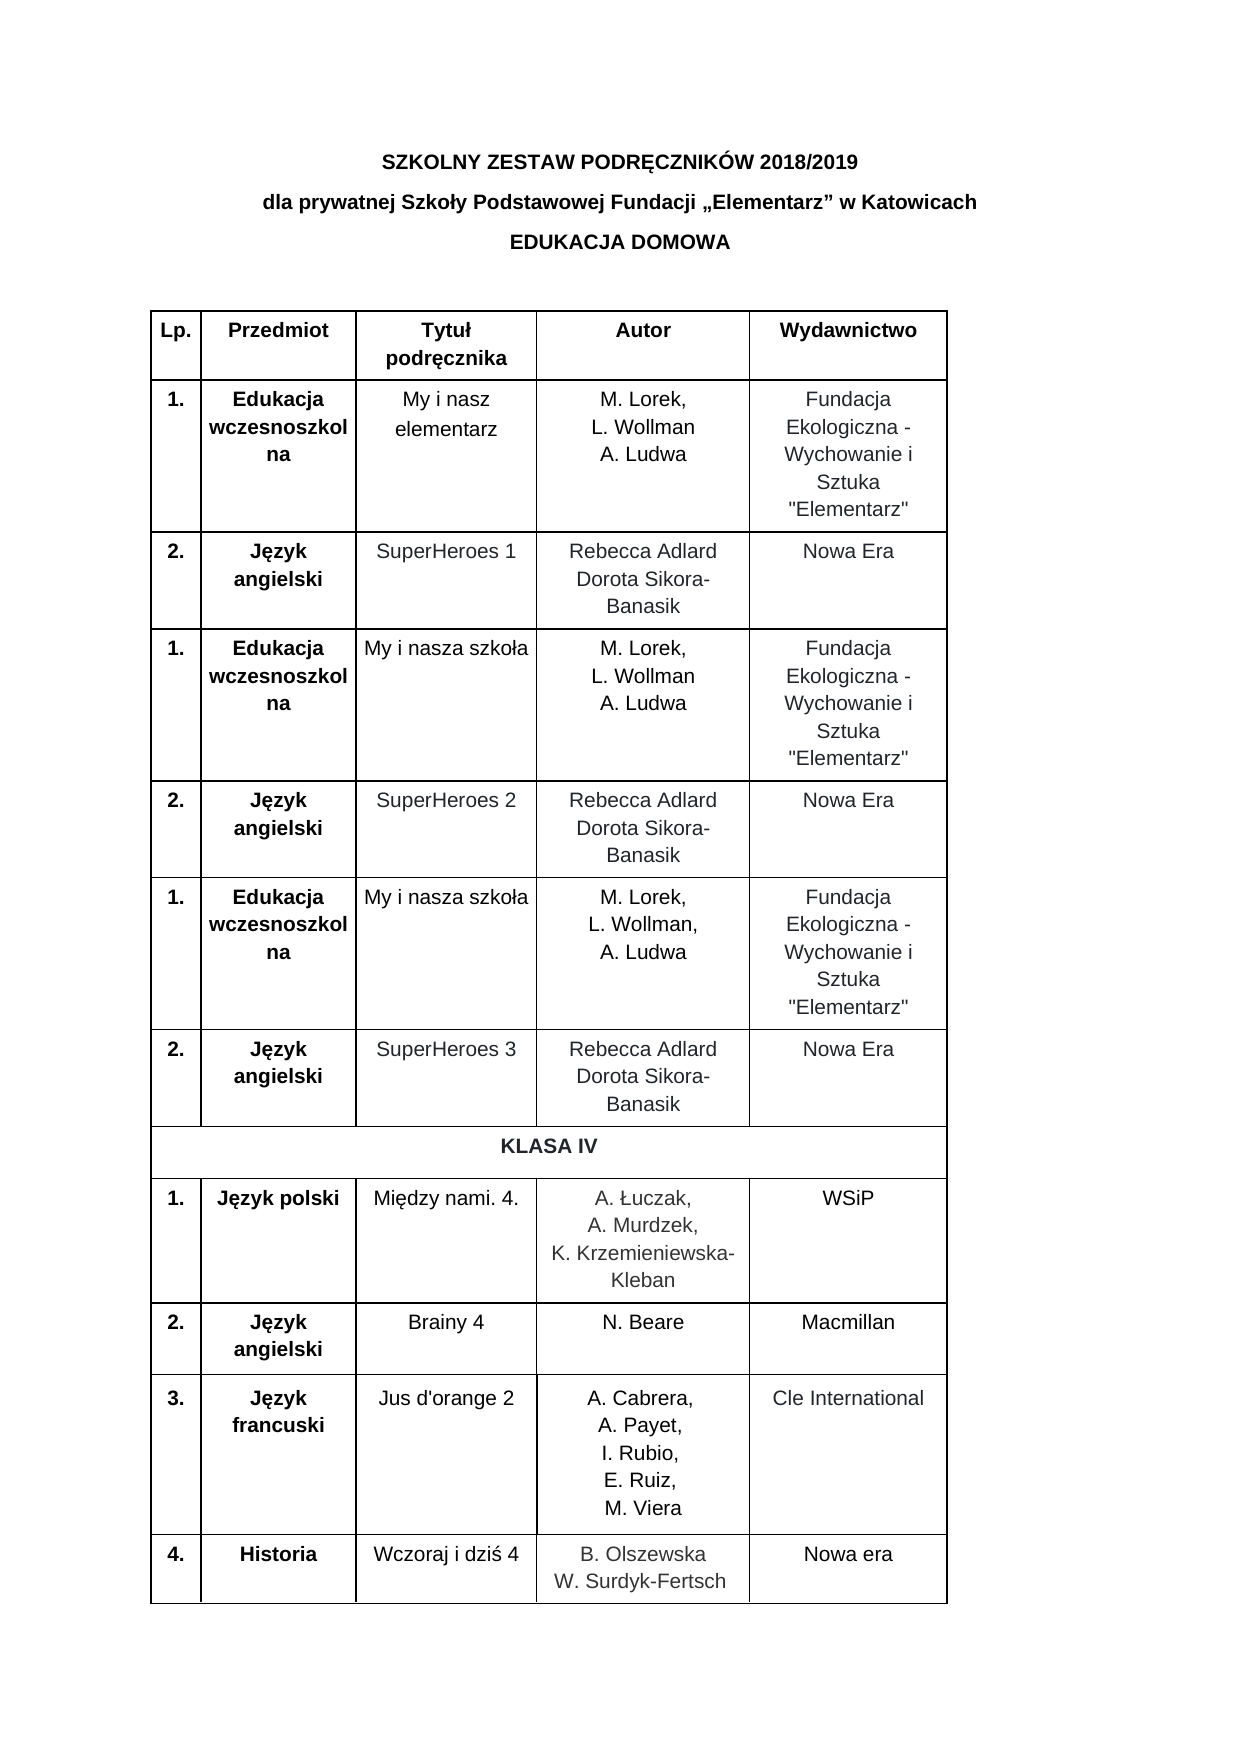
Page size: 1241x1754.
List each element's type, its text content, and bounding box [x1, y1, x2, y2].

table_cell Cle International [750, 1375, 946, 1534]
table_cell SuperHeroes 3 [357, 1030, 536, 1126]
table_cell Język angielski [202, 782, 355, 877]
table_cell 1. [152, 1179, 200, 1302]
table_cell 1. [152, 630, 200, 780]
table_cell Jus d'orange 2 [357, 1375, 536, 1534]
table_header Tytuł podręcznika [357, 312, 536, 379]
table_cell Nowa Era [750, 782, 946, 877]
table_cell Nowa era [750, 1535, 946, 1602]
table_cell My i nasza szkoła [357, 630, 536, 780]
table_cell Rebecca Adlard Dorota Sikora-Banasik [537, 533, 749, 628]
table_cell Brainy 4 [357, 1304, 536, 1373]
table_cell A. Cabrera, A. Payet, I. Rubio, E. Ruiz, M. Viera [538, 1375, 749, 1534]
text EDUKACJA DOMOWA [150, 230, 1090, 254]
table_cell Fundacja Ekologiczna - Wychowanie i Sztuka "Elementarz" [750, 630, 946, 780]
table_cell Fundacja Ekologiczna - Wychowanie i Sztuka "Elementarz" [750, 381, 946, 531]
table_cell Język francuski [202, 1375, 355, 1534]
table_header Autor [537, 312, 749, 379]
table_cell M. Lorek, L. Wollman A. Ludwa [537, 630, 749, 780]
table_cell Nowa Era [750, 1030, 946, 1126]
text dla prywatnej Szkoły Podstawowej Fundacji „Elementarz” w Katowicach [150, 190, 1090, 214]
table_cell Edukacja wczesnoszkolna [202, 630, 355, 780]
table_header Wydawnictwo [750, 312, 946, 379]
table_cell 4. [152, 1535, 200, 1602]
table_cell WSiP [750, 1179, 946, 1302]
table_cell Macmillan [750, 1304, 946, 1373]
table_cell Historia [202, 1535, 355, 1602]
table_cell Język polski [202, 1179, 355, 1302]
table_header Przedmiot [202, 312, 355, 379]
table_cell 3. [152, 1375, 200, 1534]
table_cell M. Lorek, L. Wollman, A. Ludwa [537, 878, 749, 1029]
table_cell Rebecca Adlard Dorota Sikora-Banasik [537, 1030, 749, 1126]
table_cell 1. [152, 381, 200, 531]
table_cell N. Beare [537, 1304, 749, 1373]
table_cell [537, 1535, 749, 1602]
table_cell My i nasza szkoła [357, 878, 536, 1029]
table_header Lp. [152, 312, 200, 379]
table_cell Rebecca Adlard Dorota Sikora-Banasik [537, 782, 749, 877]
table_cell M. Lorek, L. Wollman A. Ludwa [537, 381, 749, 531]
table_cell Wczoraj i dziś 4 [357, 1535, 536, 1602]
table_cell A. Łuczak, A. Murdzek, K. Krzemieniewska-Kleban [537, 1179, 749, 1302]
table_cell Nowa Era [750, 533, 946, 628]
table_cell SuperHeroes 2 [357, 782, 536, 877]
table_cell My i nasz elementarz [357, 381, 536, 531]
table_cell 1. [152, 878, 200, 1029]
table_cell Fundacja Ekologiczna - Wychowanie i Sztuka "Elementarz" [750, 878, 946, 1029]
table_cell SuperHeroes 1 [357, 533, 536, 628]
table_cell Język angielski [202, 533, 355, 628]
table_cell KLASA IV [152, 1127, 946, 1178]
table_cell Między nami. 4. [357, 1179, 536, 1302]
table_cell Edukacja wczesnoszkolna [202, 381, 355, 531]
table_cell 2. [152, 782, 200, 877]
text SZKOLNY ZESTAW PODRĘCZNIKÓW 2018/2019 [150, 150, 1090, 174]
table_cell 2. [152, 1030, 200, 1126]
table_cell Edukacja wczesnoszkolna [202, 878, 355, 1029]
table_cell 2. [152, 533, 200, 628]
table_cell Język angielski [202, 1304, 355, 1373]
table_cell 2. [152, 1304, 200, 1373]
table_cell Język angielski [202, 1030, 355, 1126]
